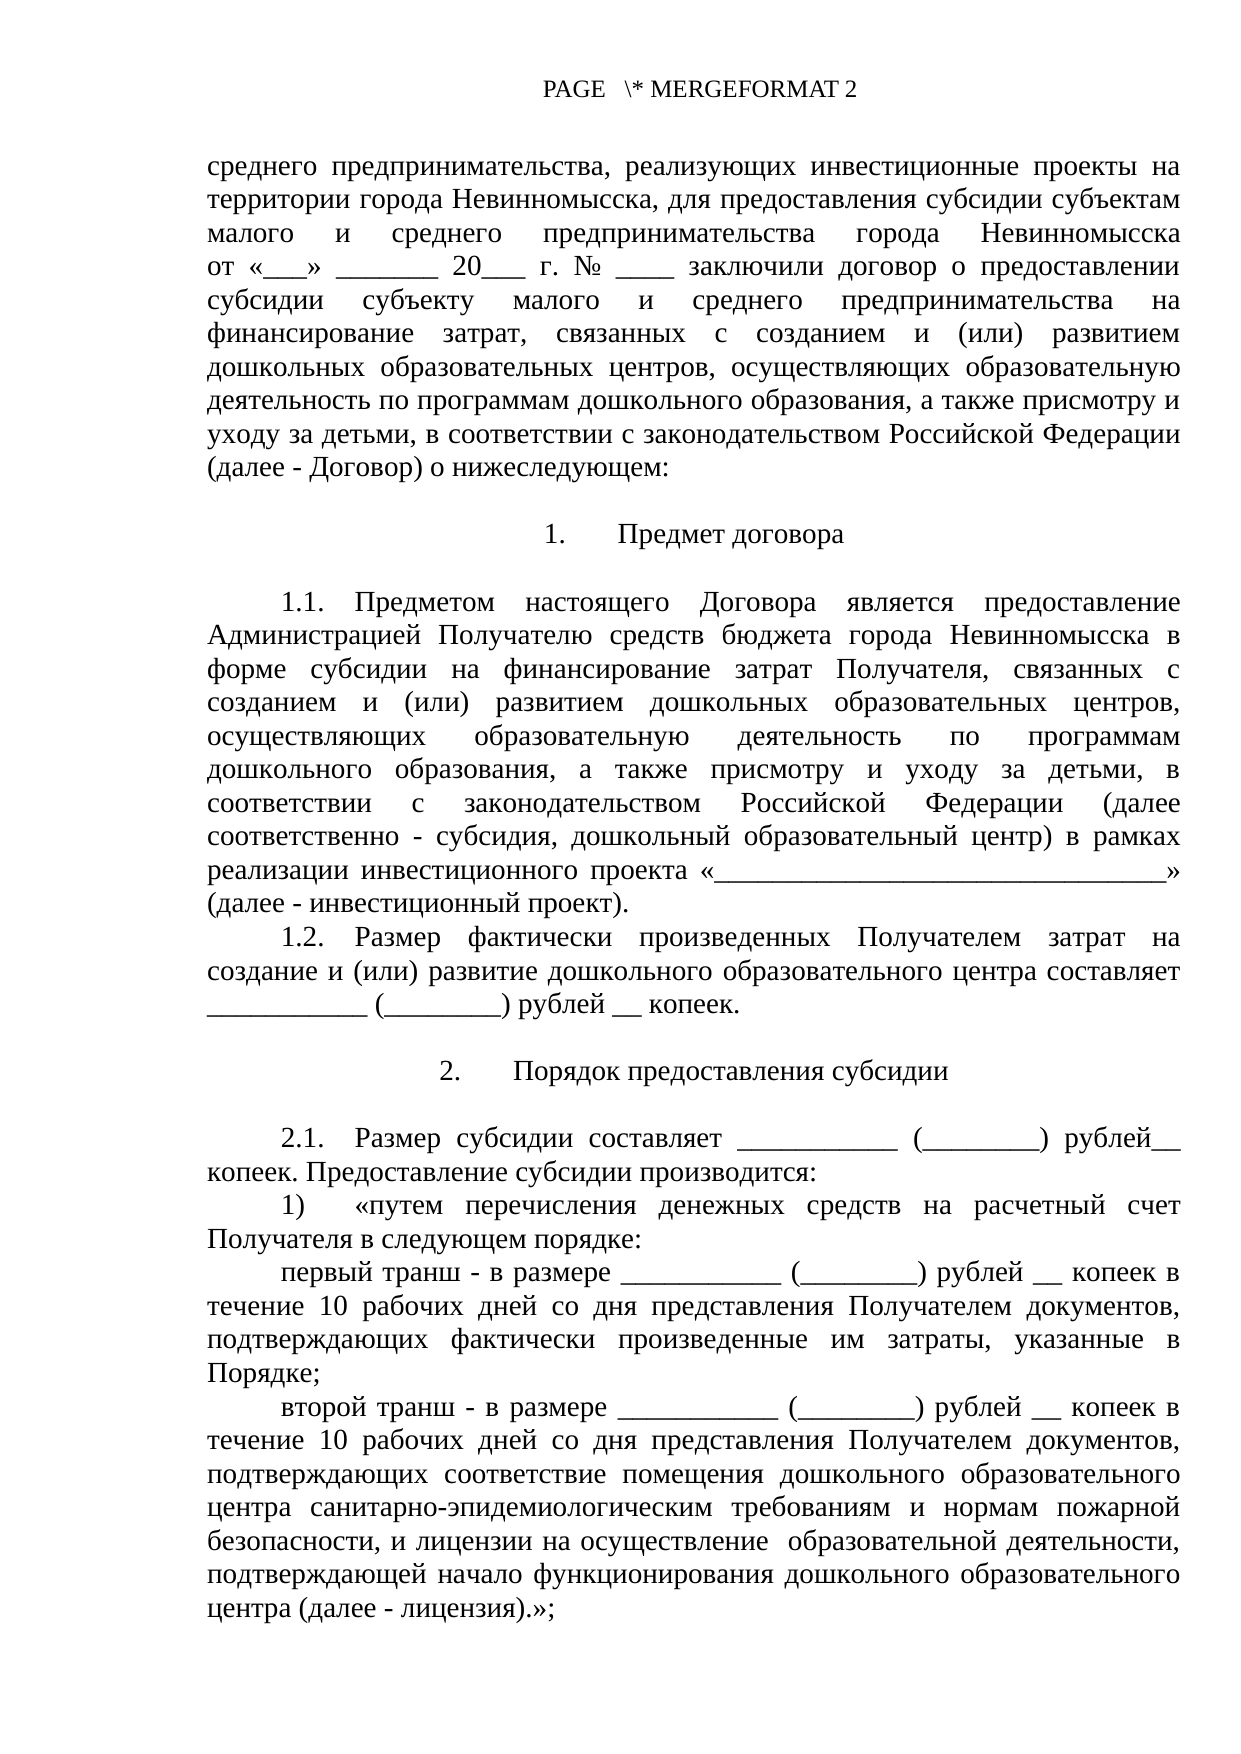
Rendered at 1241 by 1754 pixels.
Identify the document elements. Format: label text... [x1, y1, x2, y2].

text 1.2. Размер фактически произведенных Получателем затрат на создание и (или) развитие дошкольного образовательного центра составляет ___________ (________) рублей __ копеек. [207, 919, 1181, 1020]
text 2.1. Размер субсидии составляет ___________ (________) рублей__ копеек. Предоставление субсидии производится: [207, 1120, 1181, 1187]
text 1.1. Предметом настоящего Договора является предоставление Администрацией Получателю средств бюджета города Невинномысска в форме субсидии на финансирование затрат Получателя, связанных с созданием и (или) развитием дошкольных образовательных центров, осуществляющих образовательную деятельность по программам дошкольного образования, а также присмотру и уходу за детьми, в соответствии с законодательством Российской Федерации (далее соответственно - субсидия, дошкольный образовательный центр) в рамках реализации инвестиционного проекта «_______________________________» (далее - инвестиционный проект). [207, 584, 1181, 919]
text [207, 148, 1181, 483]
text 2. Порядок предоставления субсидии [207, 1053, 1181, 1087]
text первый транш - в размере ___________ (________) рублей __ копеек в течение 10 рабочих дней со дня представления Получателем документов, подтверждающих фактически произведенные им затраты, указанные в Порядке; [207, 1254, 1181, 1389]
text 1. Предмет договора [207, 517, 1181, 550]
text второй транш - в размере ___________ (________) рублей __ копеек в течение 10 рабочих дней со дня представления Получателем документов, подтверждающих соответствие помещения дошкольного образовательного центра санитарно-эпидемиологическим требованиям и нормам пожарной безопасности, и лицензии на осуществление образовательной деятельности, подтверждающей начало функционирования дошкольного образовательного центра (далее - лицензия).»; [207, 1389, 1181, 1623]
text 1) «путем перечисления денежных средств на расчетный счет Получателя в следующем порядке: [207, 1187, 1181, 1254]
